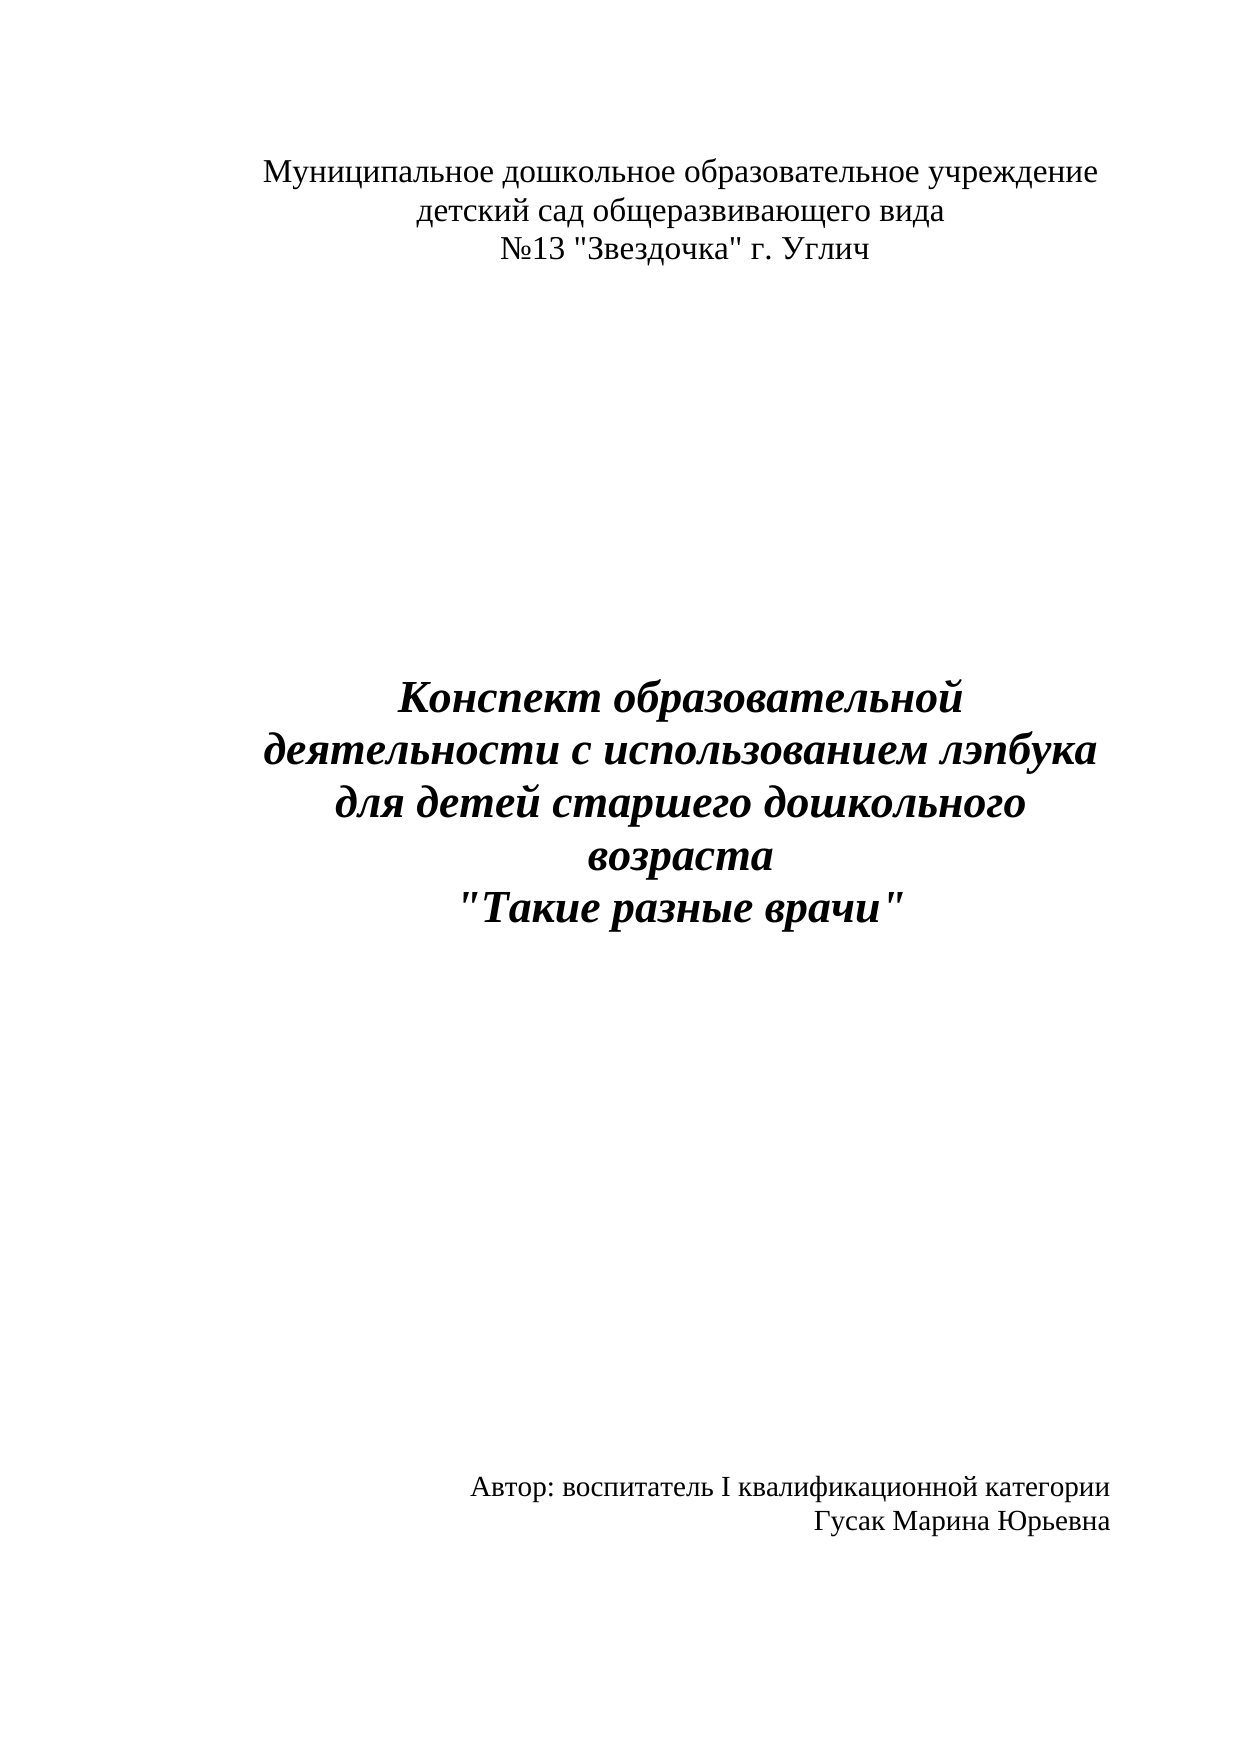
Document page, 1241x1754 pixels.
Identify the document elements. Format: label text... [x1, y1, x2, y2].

text Конспект образовательной деятельности с использованием лэпбука для детей старшего дошкольного возраста [251, 669, 1110, 880]
text Автор: воспитатель I квалификационной категории [177, 1469, 1110, 1503]
text "Такие разные врачи" [251, 880, 1110, 933]
text Гусак Марина Юрьевна [177, 1503, 1110, 1536]
text Муниципальное дошкольное образовательное учреждение детский сад общеразвивающего вида [251, 152, 1110, 228]
text №13 "Звездочка" г. Углич [251, 228, 1110, 267]
